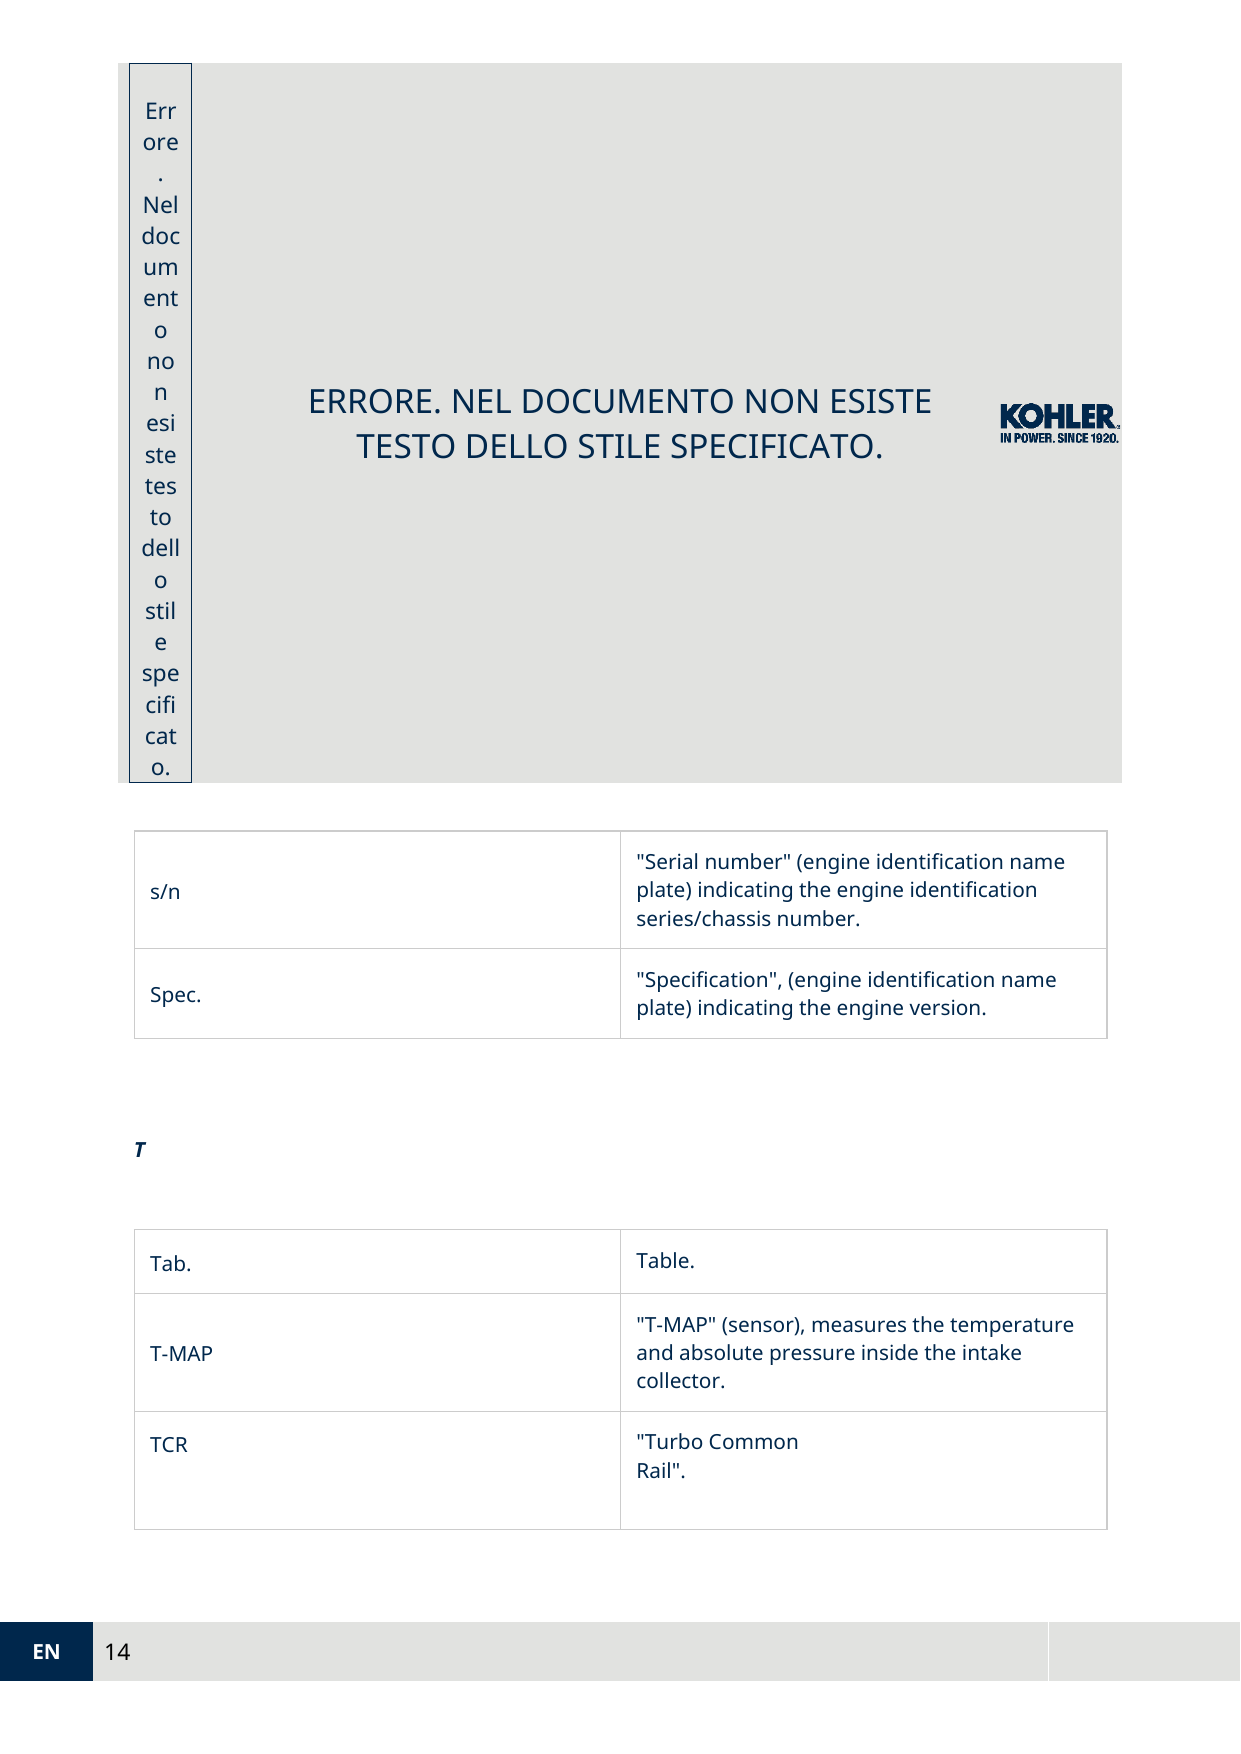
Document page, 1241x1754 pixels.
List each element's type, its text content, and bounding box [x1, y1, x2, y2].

table_header A B C D E F G H I K M O P R S T U W [118, 815, 1122, 1545]
picture [1000, 403, 1121, 443]
